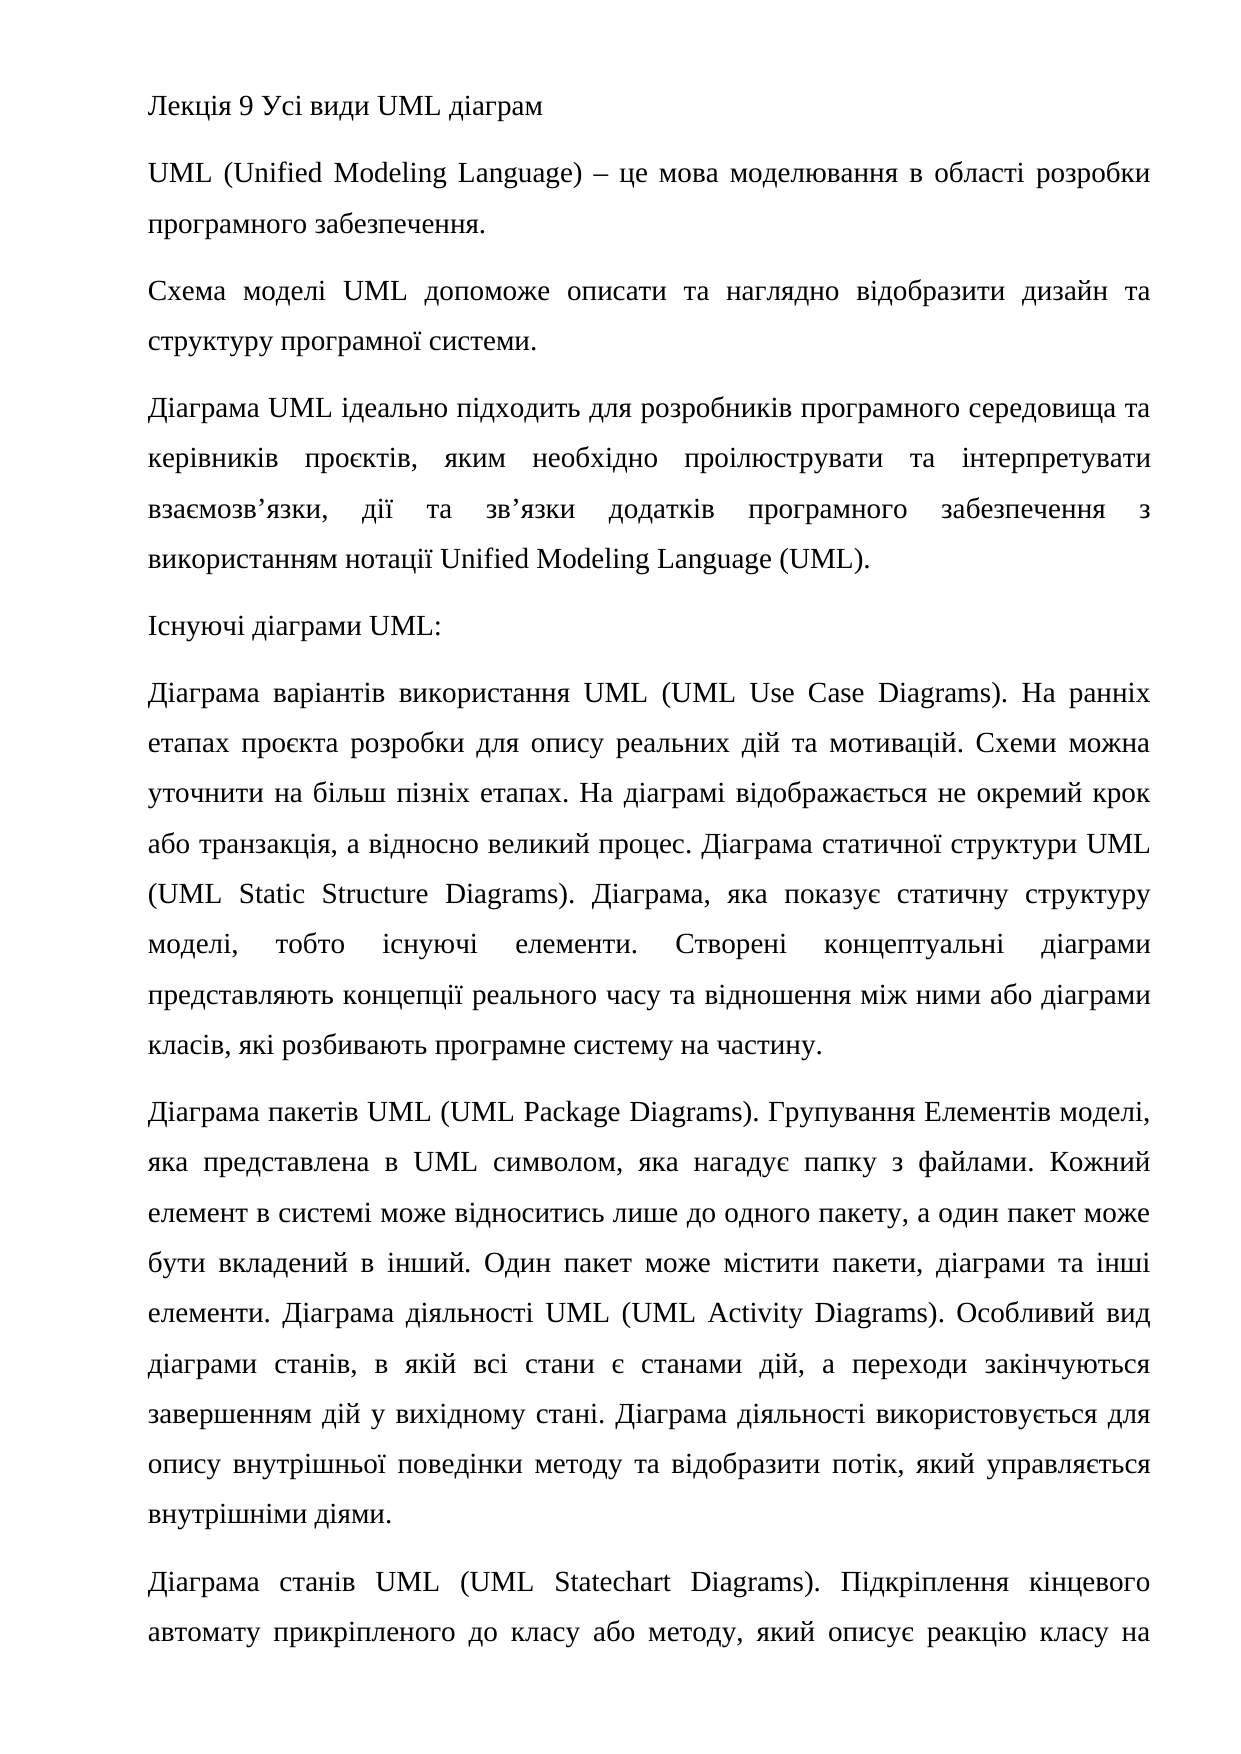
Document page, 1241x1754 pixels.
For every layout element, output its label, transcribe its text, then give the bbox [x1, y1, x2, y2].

text Існуючі діаграми UML: [148, 608, 1152, 642]
text UML (Unified Modeling Language) – це мова моделювання в області розробки програмного забезпечення. [148, 156, 1152, 239]
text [148, 1564, 1152, 1647]
text Лекція 9 Усі види UML діаграм [148, 88, 1152, 122]
text Схема моделі UML допоможе описати та наглядно відобразити дизайн та структуру програмної системи. [148, 273, 1152, 357]
text Діаграма пакетів UML (UML Package Diagrams). Групування Елементів моделі, яка представлена в UML символом, яка нагадує папку з файлами. Кожний елемент в системі може відноситись лише до одного пакету, а один пакет може бути вкладений в інший. Один пакет може містити пакети, діаграми та інші елементи. Діаграма діяльності UML (UML Activity Diagrams). Особливий вид діаграми станів, в якій всі стани є станами дій, а переходи закінчуються завершенням дій у вихідному стані. Діаграма діяльності використовується для опису внутрішньої поведінки методу та відобразити потік, який управляється внутрішніми діями. [148, 1094, 1152, 1530]
text Діаграма варіантів використання UML (UML Use Case Diagrams). На ранніх етапах проєкта розробки для опису реальних дій та мотивацій. Схеми можна уточнити на більш пізніх етапах. На діаграмі відображається не окремий крок або транзакція, а відносно великий процес. Діаграма статичної структури UML (UML Static Structure Diagrams). Діаграма, яка показує статичну структуру моделі, тобто існуючі елементи. Створені концептуальні діаграми представляють концепції реального часу та відношення між ними або діаграми класів, які розбивають програмне систему на частину. [148, 675, 1152, 1061]
text Діаграма UML ідеально підходить для розробників програмного середовища та керівників проєктів, яким необхідно проілюструвати та інтерпретувати взаємозв’язки, дії та зв’язки додатків програмного забезпечення з використанням нотації Unified Modeling Language (UML). [148, 390, 1152, 574]
